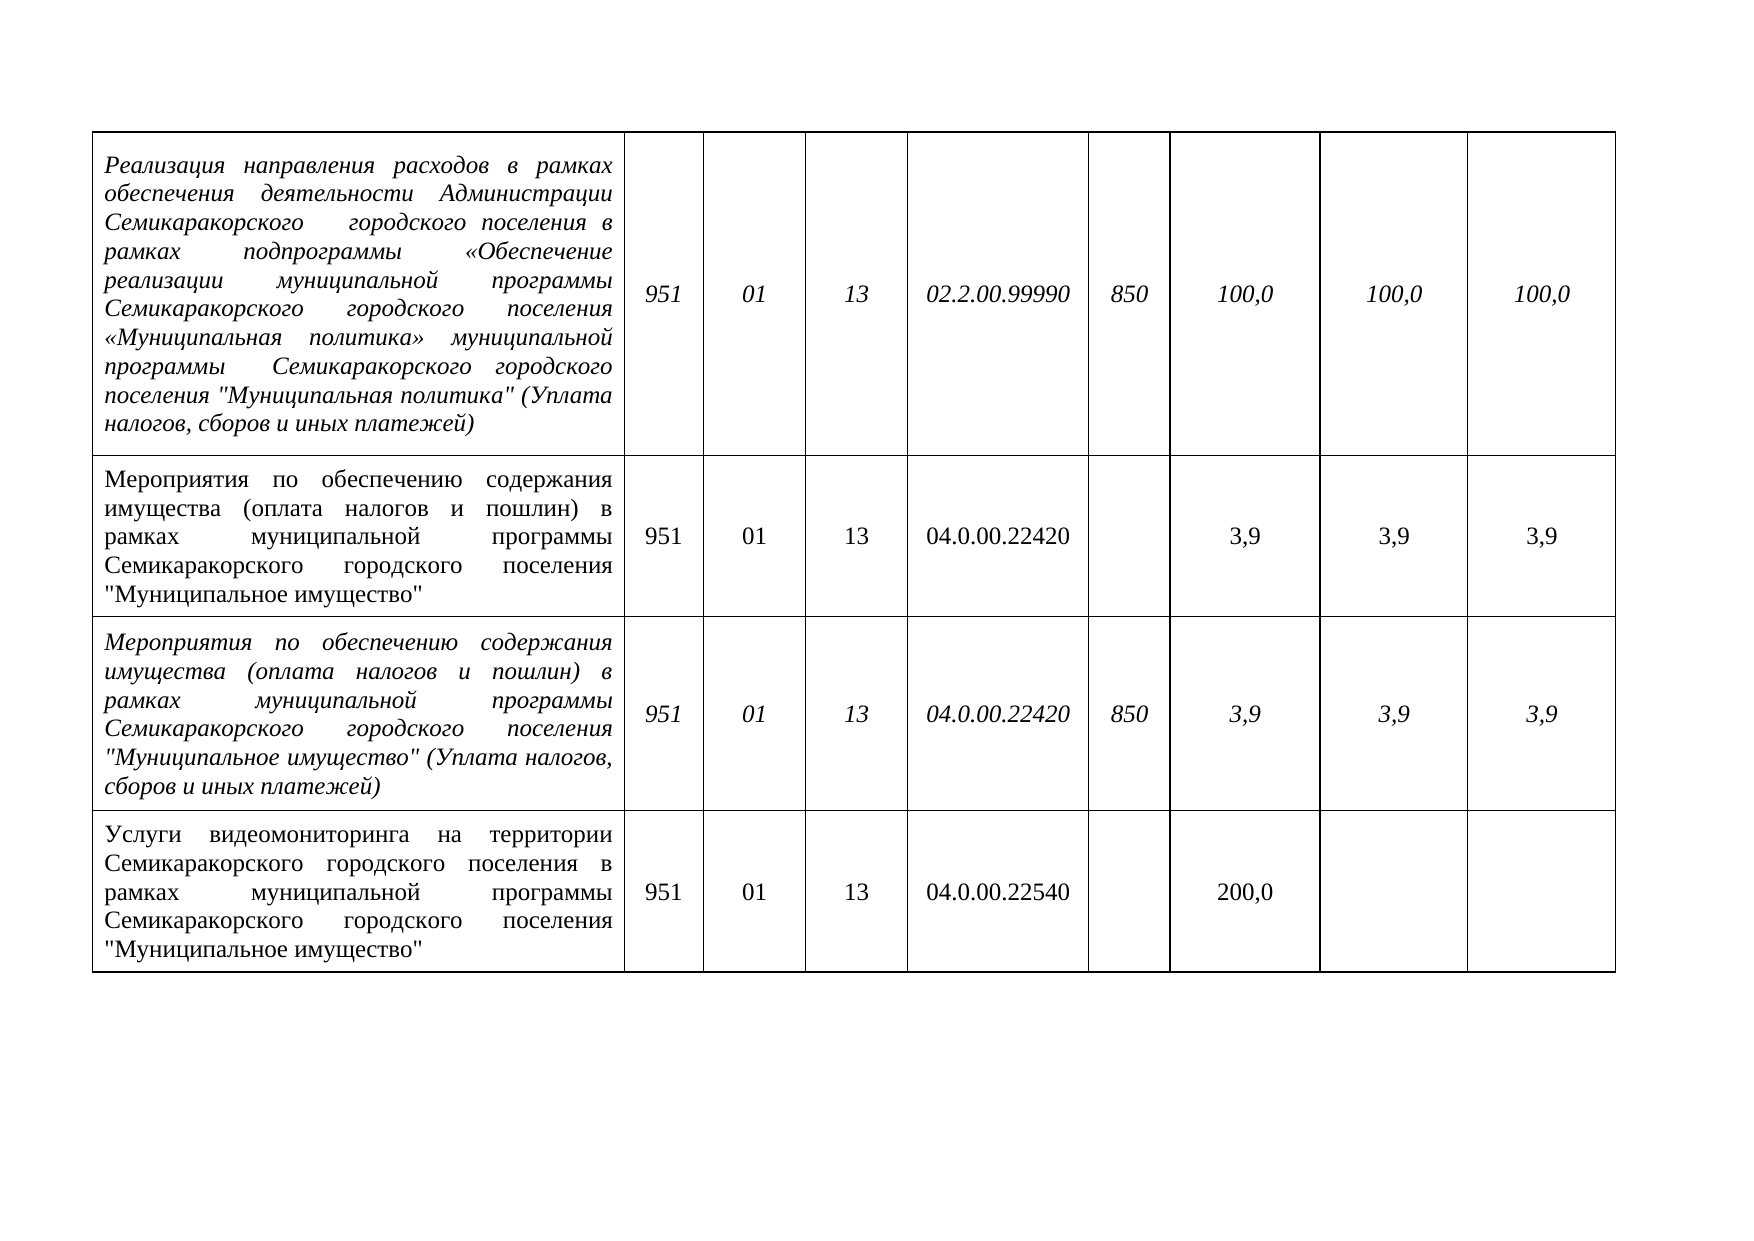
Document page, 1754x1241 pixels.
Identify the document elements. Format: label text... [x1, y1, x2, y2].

table_cell 01 [704, 456, 805, 616]
table_cell 200,0 [1171, 811, 1319, 971]
table_cell 13 [806, 456, 907, 616]
table_cell 13 [806, 617, 907, 810]
table_cell 13 [806, 811, 907, 971]
table_cell 04.0.00.22420 [908, 617, 1088, 810]
table_cell [1089, 456, 1169, 616]
table_cell 3,9 [1171, 617, 1319, 810]
table_cell 951 [625, 133, 703, 454]
table_cell Реализация направления расходов в рамках обеспечения деятельности Администрации Семикаракорского городского поселения в рамках подпрограммы «Обеспечение реализации муниципальной программы Семикаракорского городского поселения «Муниципальная политика» муниципальной программы Семикаракорского городского поселения "Муниципальная политика" (Уплата налогов, сборов и иных платежей) [93, 133, 624, 454]
table_cell 951 [625, 456, 703, 616]
table_cell 02.2.00.99990 [908, 133, 1088, 454]
table_cell Мероприятия по обеспечению содержания имущества (оплата налогов и пошлин) в рамках муниципальной программы Семикаракорского городского поселения "Муниципальное имущество" [93, 456, 624, 616]
table_cell Мероприятия по обеспечению содержания имущества (оплата налогов и пошлин) в рамках муниципальной программы Семикаракорского городского поселения "Муниципальное имущество" (Уплата налогов, сборов и иных платежей) [93, 617, 624, 810]
table_cell [1321, 811, 1467, 971]
table_cell 3,9 [1468, 456, 1615, 616]
table_cell 100,0 [1321, 133, 1467, 454]
table_cell 100,0 [1468, 133, 1615, 454]
table_cell 3,9 [1468, 617, 1615, 810]
table_cell 01 [704, 133, 805, 454]
table_cell [1089, 811, 1169, 971]
table_cell 951 [625, 617, 703, 810]
table_cell 01 [704, 811, 805, 971]
table_cell 13 [806, 133, 907, 454]
table_cell 01 [704, 617, 805, 810]
table_cell 100,0 [1171, 133, 1319, 454]
table_cell 3,9 [1321, 617, 1467, 810]
table_cell 850 [1089, 617, 1169, 810]
table_cell [1468, 811, 1615, 971]
table_cell 3,9 [1321, 456, 1467, 616]
table_cell 850 [1089, 133, 1169, 454]
table_cell 04.0.00.22420 [908, 456, 1088, 616]
table_cell 04.0.00.22540 [908, 811, 1088, 971]
table_cell 951 [625, 811, 703, 971]
table_cell 3,9 [1171, 456, 1319, 616]
table_cell Услуги видеомониторинга на территории Семикаракорского городского поселения в рамках муниципальной программы Семикаракорского городского поселения "Муниципальное имущество" [93, 811, 624, 971]
